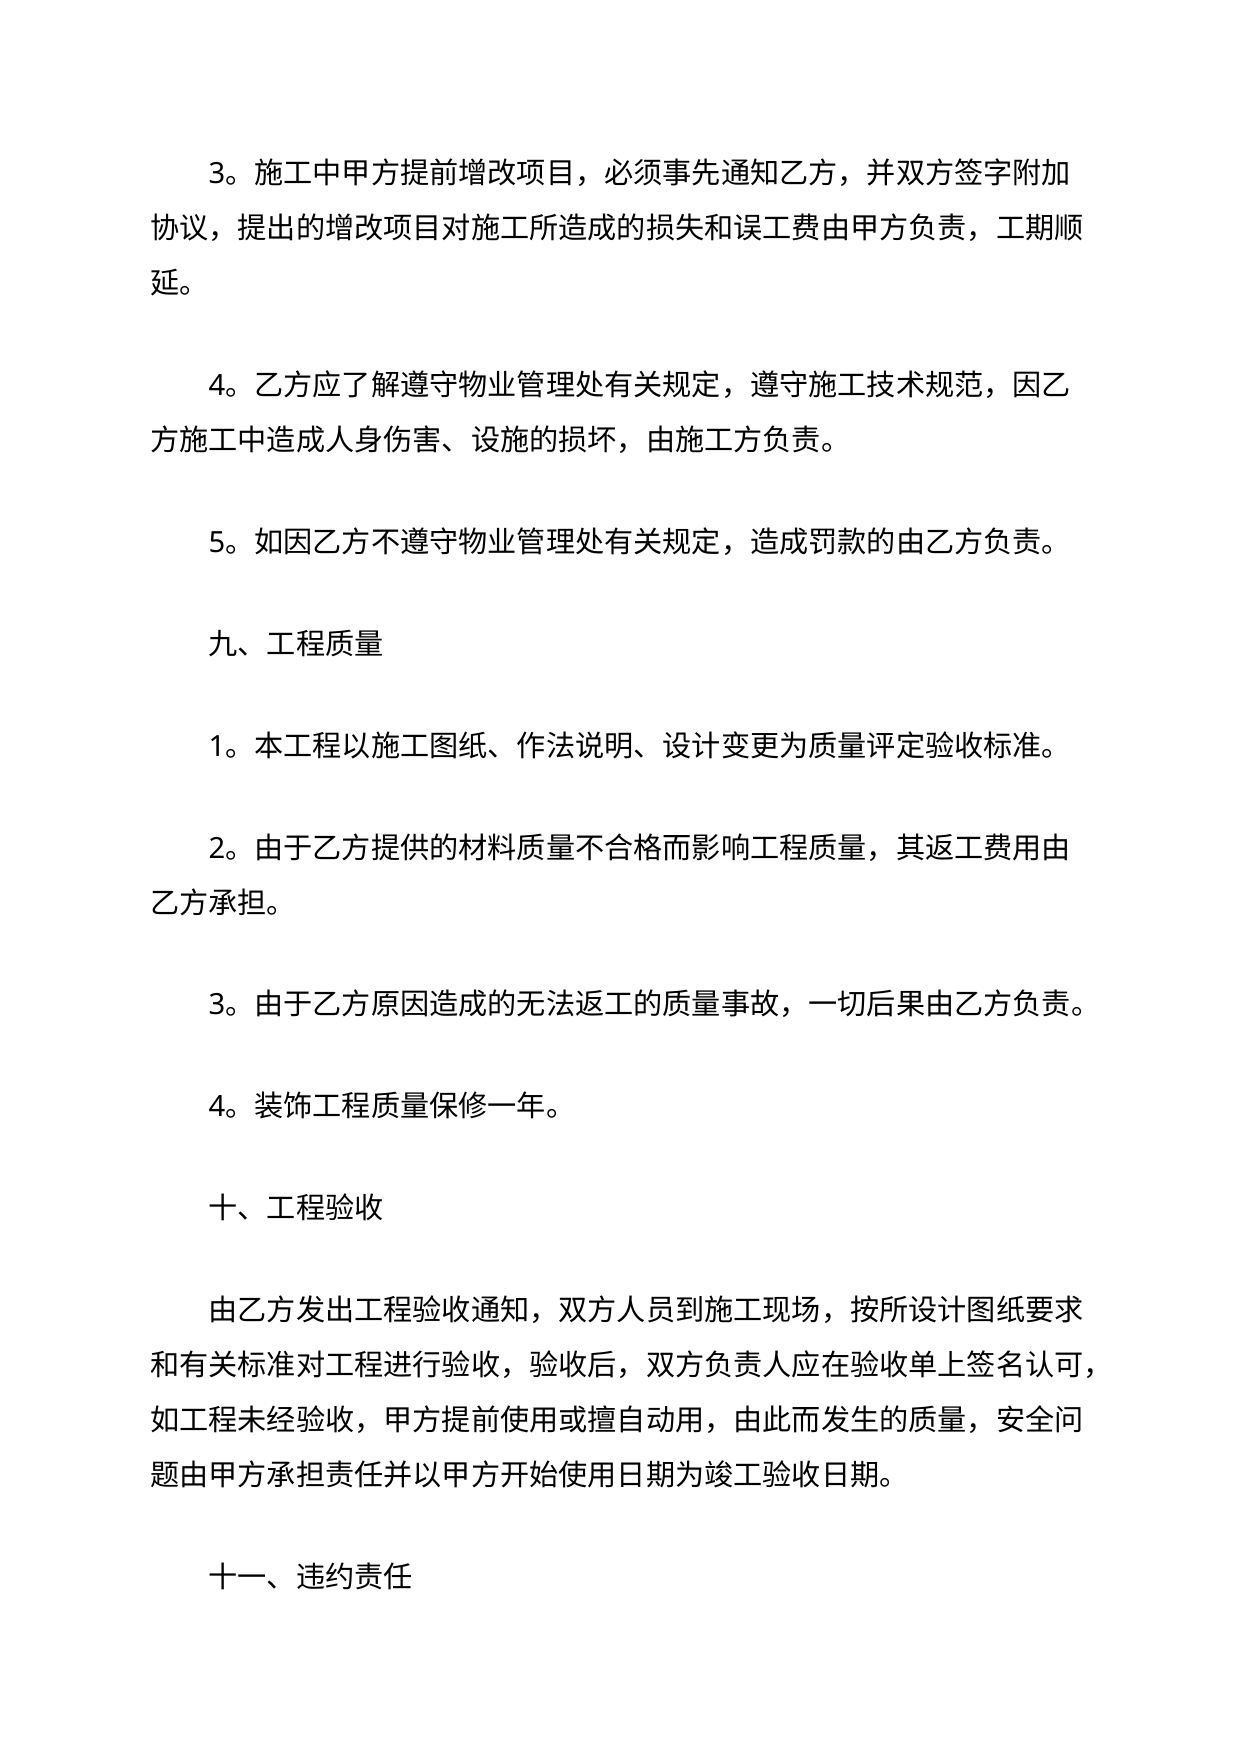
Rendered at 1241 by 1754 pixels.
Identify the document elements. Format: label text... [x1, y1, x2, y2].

text 3。由于乙方原因造成的无法返工的质量事故，一切后果由乙方负责。 [150, 981, 1090, 1023]
text 3。施工中甲方提前增改项目，必须事先通知乙方，并双方签字附加协议，提出的增改项目对施工所造成的损失和误工费由甲方负责，工期顺延。 [150, 150, 1090, 302]
text 十一、违约责任 [150, 1553, 1090, 1595]
text 九、工程质量 [150, 620, 1090, 663]
text 5。如因乙方不遵守物业管理处有关规定，造成罚款的由乙方负责。 [150, 518, 1090, 561]
text 4。装饰工程质量保修一年。 [150, 1083, 1090, 1125]
text 2。由于乙方提供的材料质量不合格而影响工程质量，其返工费用由乙方承担。 [150, 824, 1090, 921]
text 1。本工程以施工图纸、作法说明、设计变更为质量评定验收标准。 [150, 722, 1090, 764]
text 由乙方发出工程验收通知，双方人员到施工现场，按所设计图纸要求和有关标准对工程进行验收，验收后，双方负责人应在验收单上签名认可，如工程未经验收，甲方提前使用或擅自动用，由此而发生的质量，安全问题由甲方承担责任并以甲方开始使用日期为竣工验收日期。 [150, 1287, 1090, 1494]
text 4。乙方应了解遵守物业管理处有关规定，遵守施工技术规范，因乙方施工中造成人身伤害、设施的损坏，由施工方负责。 [150, 362, 1090, 459]
text 十、工程验收 [150, 1185, 1090, 1227]
